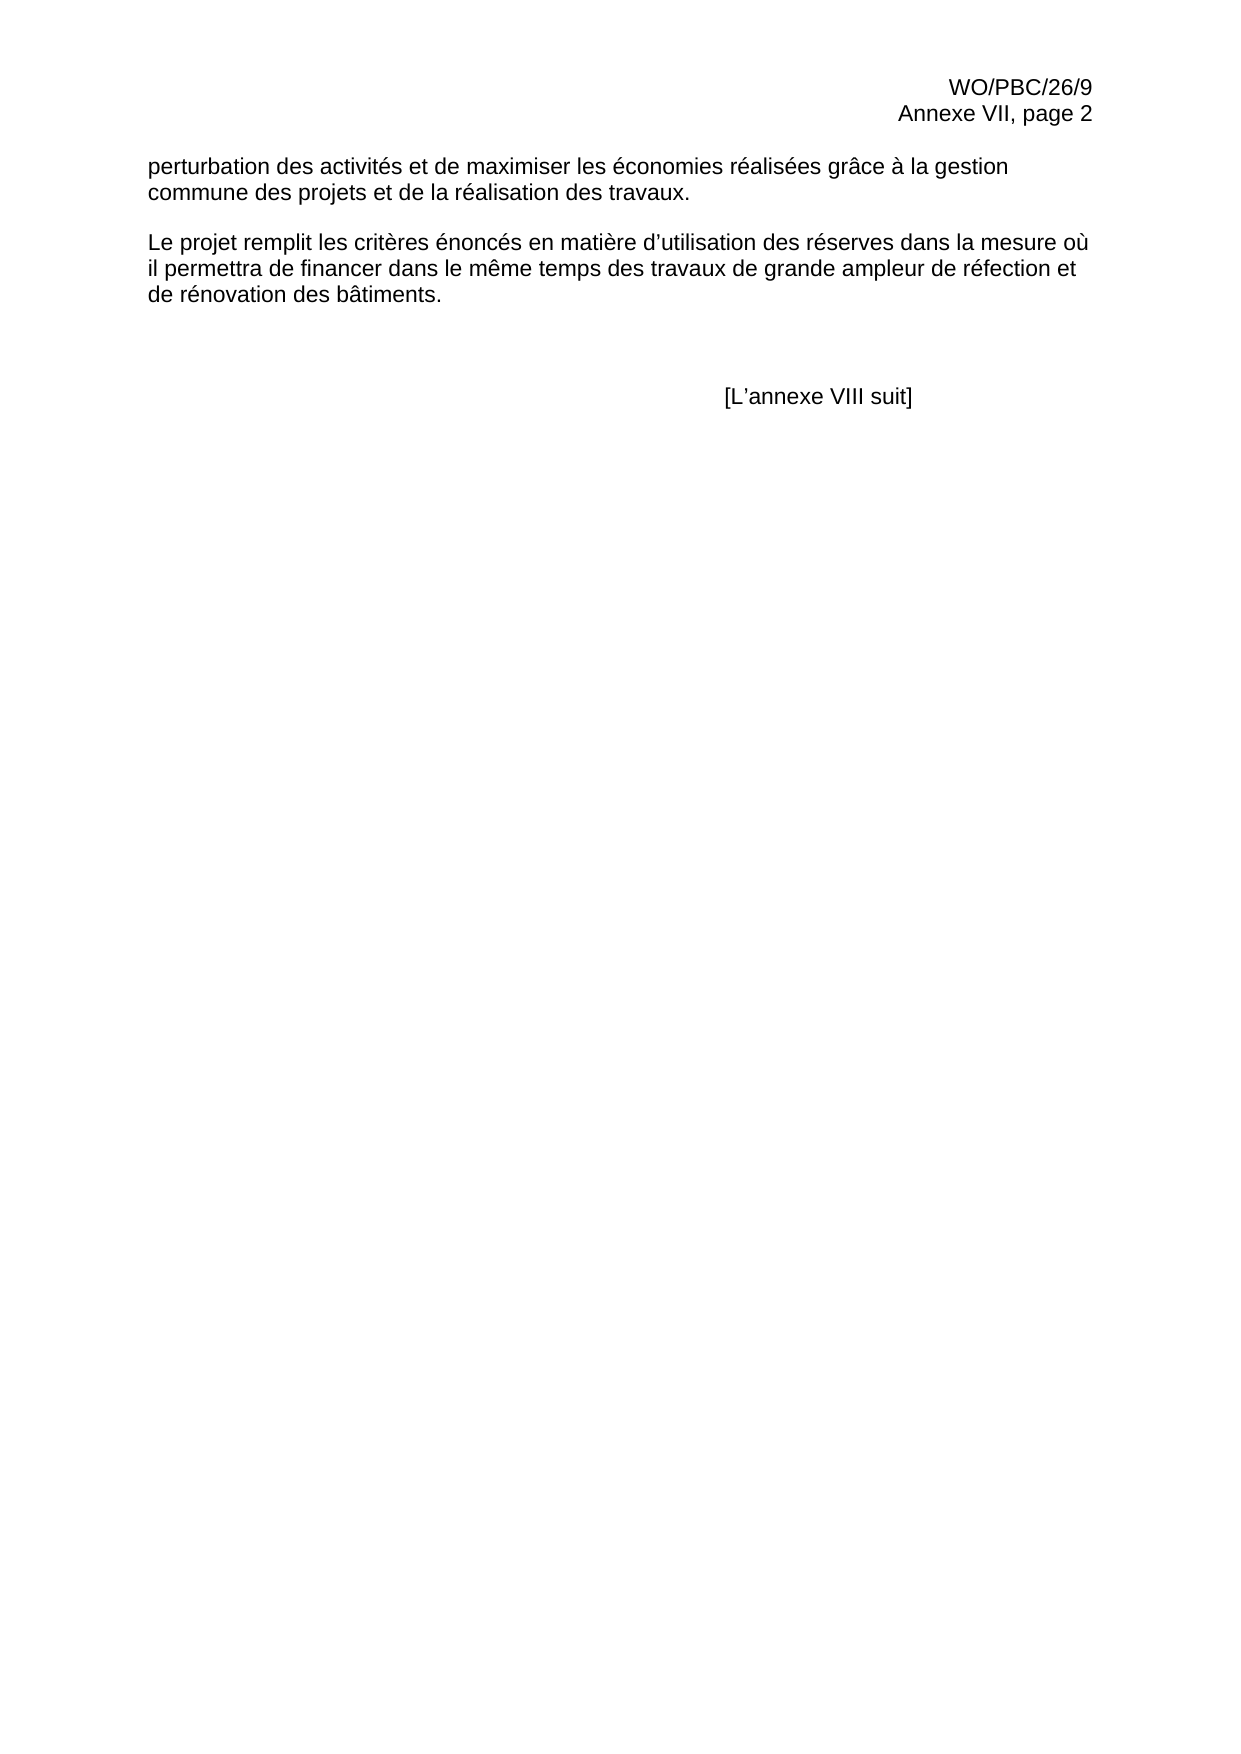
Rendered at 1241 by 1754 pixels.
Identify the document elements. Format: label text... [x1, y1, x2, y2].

list Le projet remplit les critères énoncés en matière d’utilisation des réserves dans la mesure où il permettra de financer dans le même temps des travaux de grande ampleur de réfection et de rénovation des bâtiments. [148, 228, 1093, 308]
text [L’annexe VIII suit] [724, 383, 1093, 409]
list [148, 153, 1093, 206]
